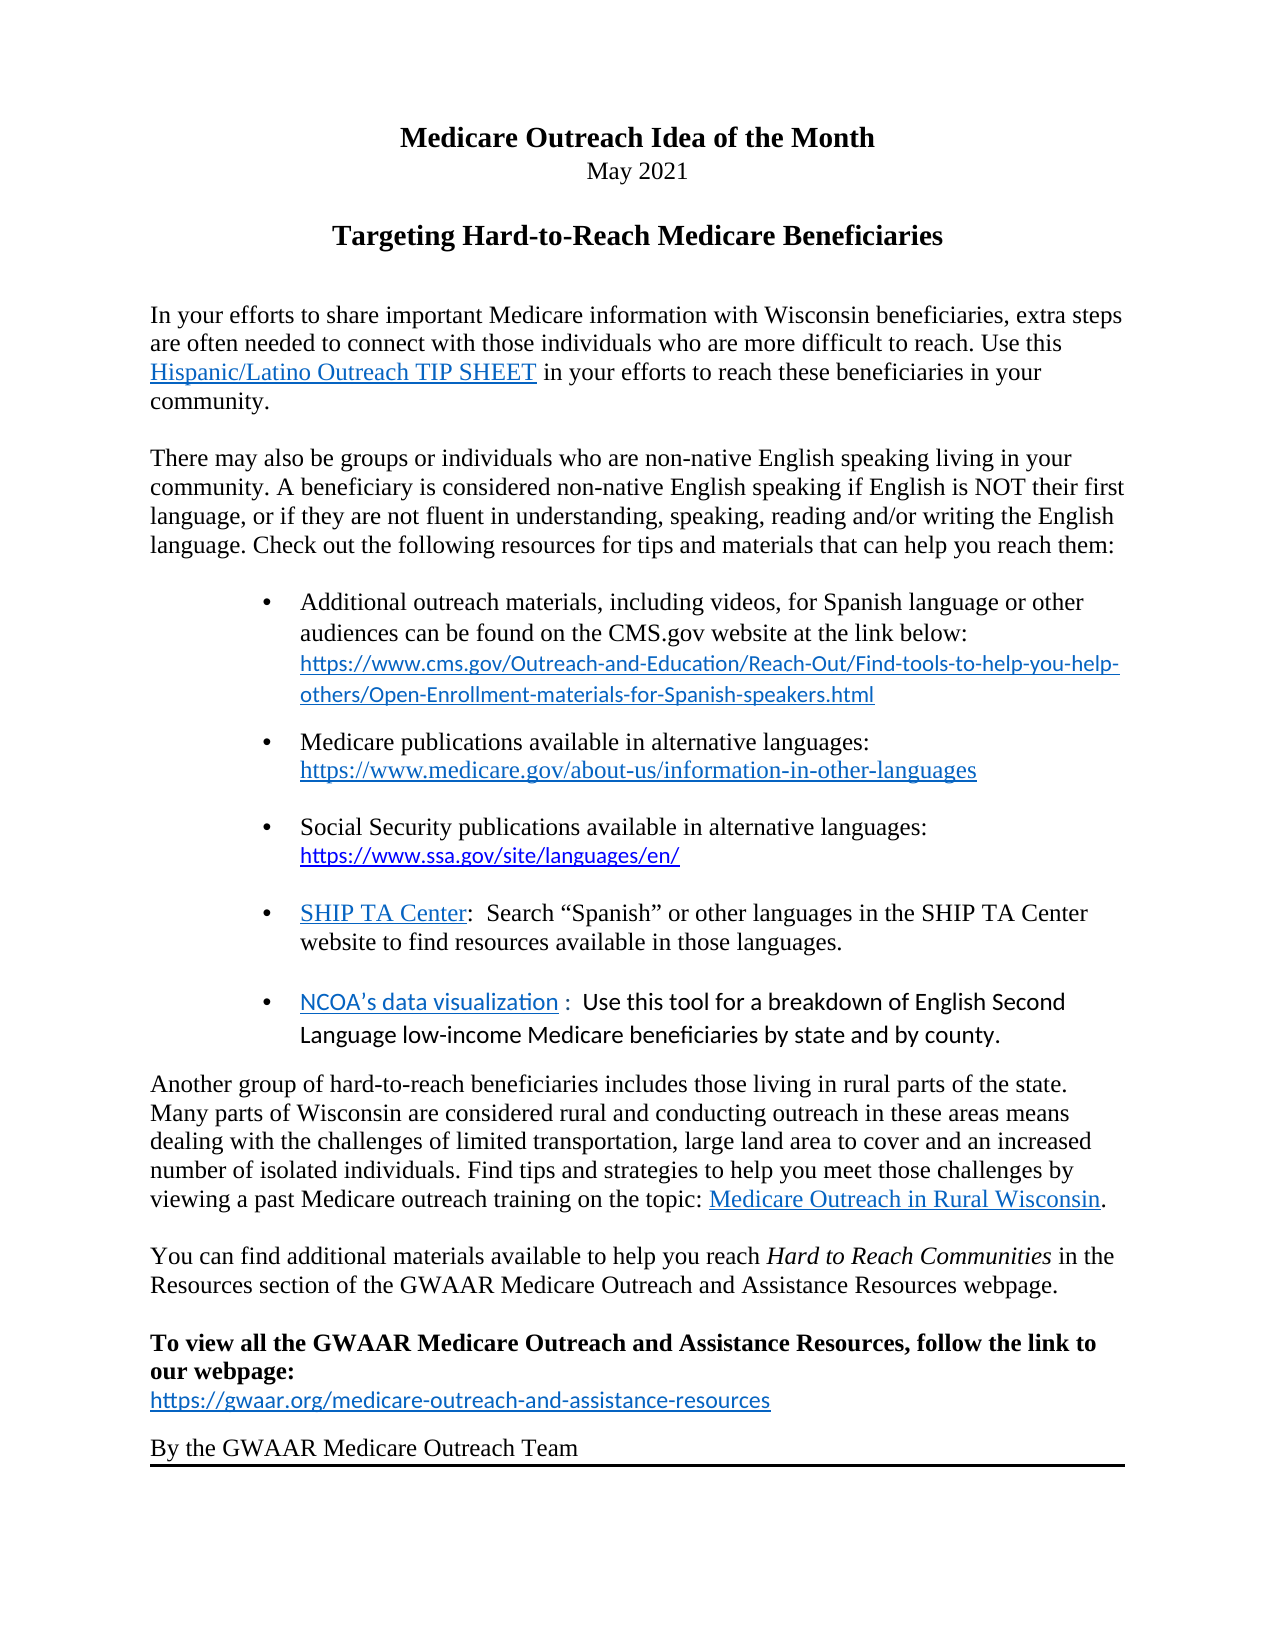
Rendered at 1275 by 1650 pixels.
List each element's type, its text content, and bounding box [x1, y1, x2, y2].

list Additional outreach materials, including videos, for Spanish language or other audiences can be found on the CMS.gov website at the link below: [262, 587, 1125, 647]
text By the GWAAR Medicare Outreach Team [150, 1433, 1125, 1464]
list NCOA’s data visualization : Use this tool for a breakdown of English Second Language low-income Medicare beneficiaries by state and by county. [262, 986, 1125, 1050]
list Social Security publications available in alternative languages: https://www.ssa.gov/site/languages/en/ [262, 812, 1125, 869]
text Targeting Hard-to-Reach Medicare Beneficiaries [150, 218, 1125, 252]
text https://www.cms.gov/Outreach-and-Education/Reach-Out/Find-tools-to-help-you-help-others/Open-Enrollment-materials-for-Spanish-speakers.html [300, 649, 1125, 708]
list Medicare publications available in alternative languages: https://www.medicare.gov/about-us/information-in-other-languages [262, 727, 1125, 784]
text To view all the GWAAR Medicare Outreach and Assistance Resources, follow the link to our webpage: [150, 1328, 1125, 1385]
text May 2021 [150, 156, 1125, 185]
list SHIP TA Center: Search “Spanish” or other languages in the SHIP TA Center website to find resources available in those languages. [262, 898, 1125, 955]
text Another group of hard-to-reach beneficiaries includes those living in rural parts of the state. Many parts of Wisconsin are considered rural and conducting outreach in these areas means dealing with the challenges of limited transportation, large land area to cover and an increased number of isolated individuals. Find tips and strategies to help you meet those challenges by viewing a past Medicare outreach training on the topic: Medicare Outreach in Rural Wisconsin. [150, 1069, 1125, 1213]
text Medicare Outreach Idea of the Month [150, 120, 1125, 153]
text There may also be groups or individuals who are non-native English speaking living in your community. A beneficiary is considered non-native English speaking if English is NOT their first language, or if they are not fluent in understanding, speaking, reading and/or writing the English language. Check out the following resources for tips and materials that can help you reach them: [150, 443, 1125, 558]
text In your efforts to share important Medicare information with Wisconsin beneficiaries, extra steps are often needed to connect with those individuals who are more difficult to reach. Use this Hispanic/Latino Outreach TIP SHEET in your efforts to reach these beneficiaries in your community. [150, 300, 1125, 415]
text You can find additional materials available to help you reach Hard to Reach Communities in the Resources section of the GWAAR Medicare Outreach and Assistance Resources webpage. [150, 1241, 1125, 1299]
text https://gwaar.org/medicare-outreach-and-assistance-resources [150, 1385, 1125, 1414]
